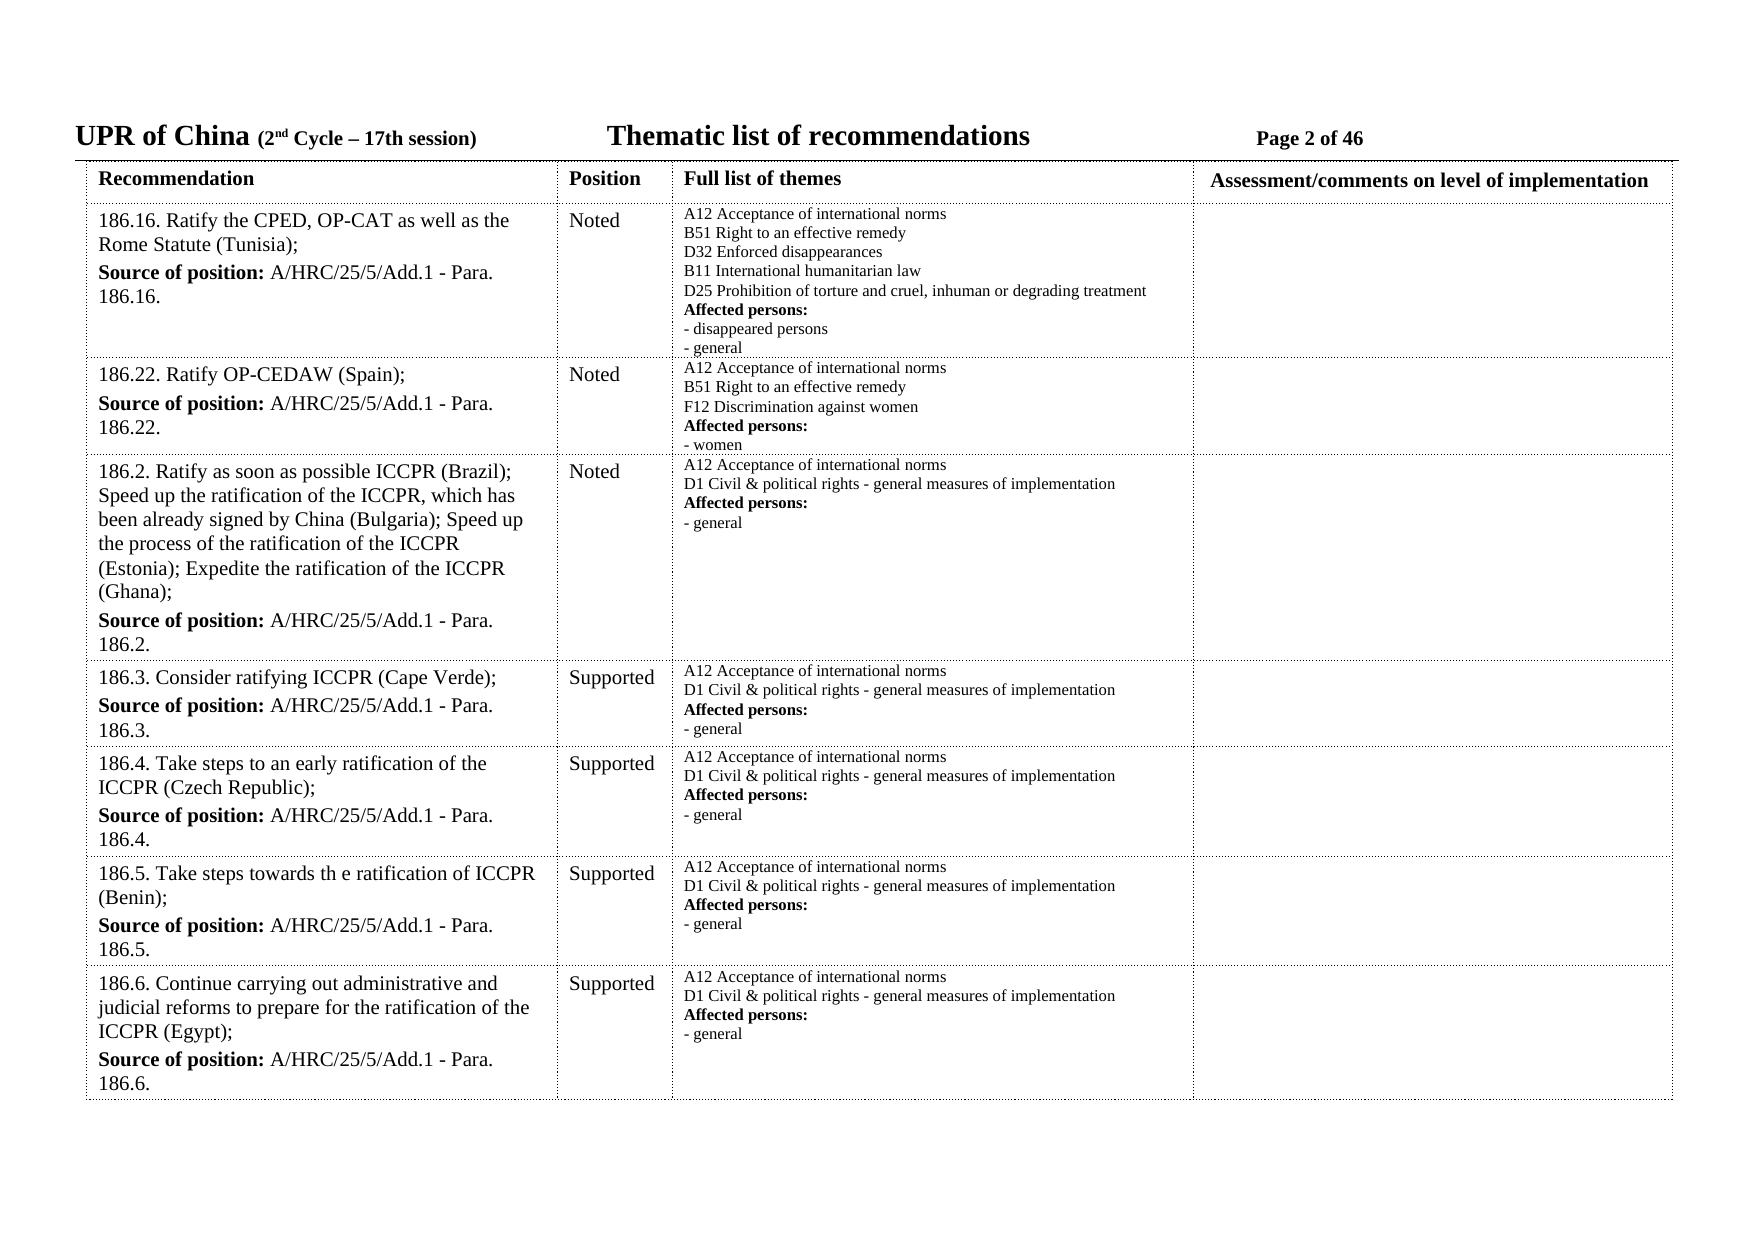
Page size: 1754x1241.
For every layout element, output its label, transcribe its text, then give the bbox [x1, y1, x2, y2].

table_cell A12 Acceptance of international norms B51 Right to an effective remedy F12 Discrimination against women Affected persons: - women [672, 357, 1193, 454]
table_header Position [558, 161, 672, 203]
table_cell Supported [558, 746, 672, 856]
table_header Recommendation [87, 161, 558, 203]
table_cell Supported [558, 965, 672, 1099]
table_cell 186.3. Consider ratifying ICCPR (Cape Verde); Source of position: A/HRC/25/5/Add.1 - Para. 186.3. [87, 660, 558, 746]
table_cell Noted [558, 454, 672, 660]
table_cell 186.22. Ratify OP-CEDAW (Spain); Source of position: A/HRC/25/5/Add.1 - Para. 186.22. [87, 357, 558, 454]
table_cell Noted [558, 203, 672, 357]
table_cell 186.6. Continue carrying out administrative and judicial reforms to prepare for the ratification of the ICCPR (Egypt); Source of position: A/HRC/25/5/Add.1 - Para. 186.6. [87, 965, 558, 1099]
table_cell Supported [558, 856, 672, 965]
table_cell [1193, 856, 1672, 965]
table_cell 186.2. Ratify as soon as possible ICCPR (Brazil); Speed up the ratification of the ICCPR, which has been already signed by China (Bulgaria); Speed up the process of the ratification of the ICCPR (Estonia); Expedite the ratification of the ICCPR (Ghana); Source of position: A/HRC/25/5/Add.1 - Para. 186.2. [87, 454, 558, 660]
table_cell A12 Acceptance of international norms B51 Right to an effective remedy D32 Enforced disappearances B11 International humanitarian law D25 Prohibition of torture and cruel, inhuman or degrading treatment Affected persons: - disappeared persons - general [672, 203, 1193, 357]
table_cell A12 Acceptance of international norms D1 Civil & political rights - general measures of implementation Affected persons: - general [672, 660, 1193, 746]
table_cell [1193, 454, 1672, 660]
table_cell Noted [558, 357, 672, 454]
table_cell A12 Acceptance of international norms D1 Civil & political rights - general measures of implementation Affected persons: - general [672, 746, 1193, 856]
table_cell A12 Acceptance of international norms D1 Civil & political rights - general measures of implementation Affected persons: - general [672, 454, 1193, 660]
table_cell A12 Acceptance of international norms D1 Civil & political rights - general measures of implementation Affected persons: - general [672, 856, 1193, 965]
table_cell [672, 965, 1193, 1099]
table_cell [1193, 203, 1672, 357]
table_cell [1193, 746, 1672, 856]
table_cell Supported [558, 660, 672, 746]
table_cell [1193, 357, 1672, 454]
table_cell 186.5. Take steps towards th e ratification of ICCPR (Benin); Source of position: A/HRC/25/5/Add.1 - Para. 186.5. [87, 856, 558, 965]
table_header Full list of themes [672, 161, 1193, 203]
table_cell 186.4. Take steps to an early ratification of the ICCPR (Czech Republic); Source of position: A/HRC/25/5/Add.1 - Para. 186.4. [87, 746, 558, 856]
table_header Assessment/comments on level of implementation [1193, 161, 1672, 203]
table_cell [1193, 965, 1672, 1099]
table_cell 186.16. Ratify the CPED, OP-CAT as well as the Rome Statute (Tunisia); Source of position: A/HRC/25/5/Add.1 - Para. 186.16. [87, 203, 558, 357]
table_cell [1193, 660, 1672, 746]
